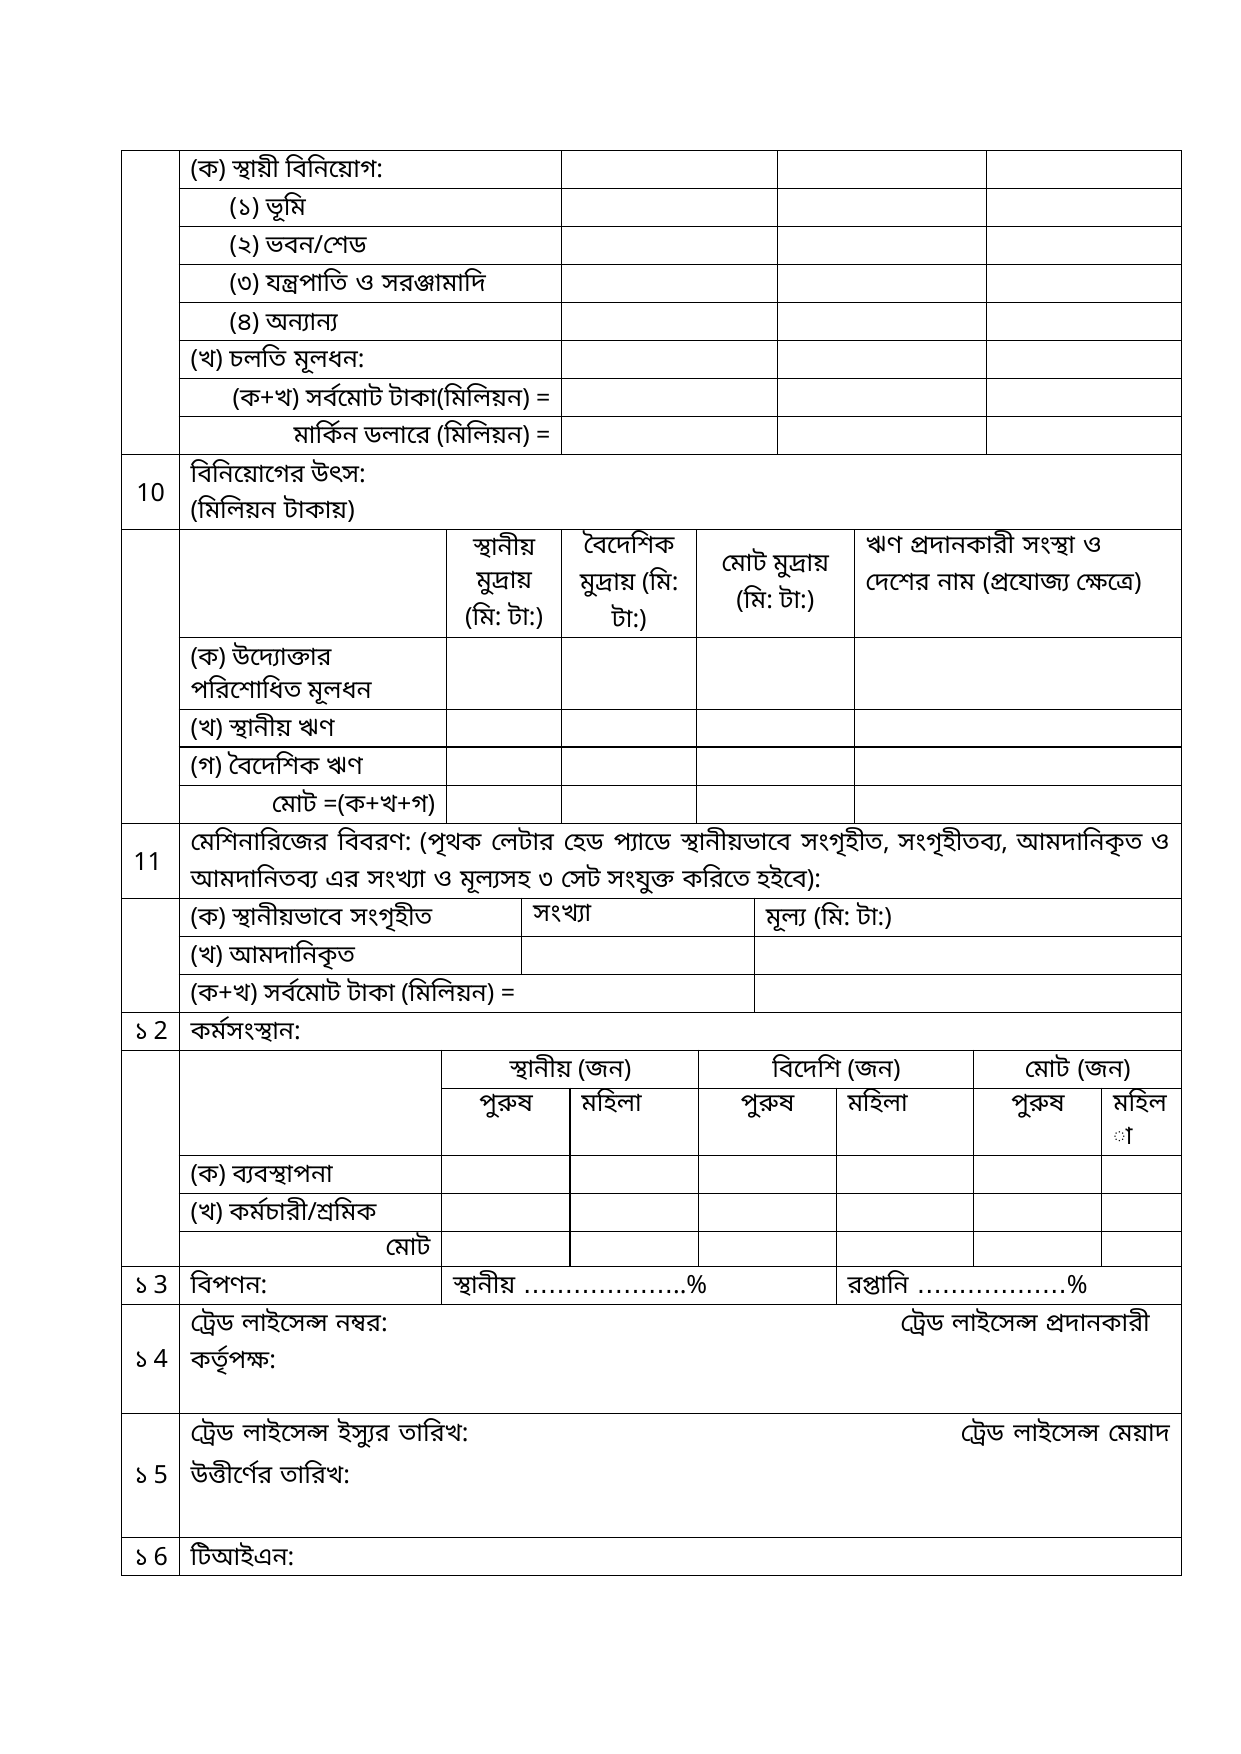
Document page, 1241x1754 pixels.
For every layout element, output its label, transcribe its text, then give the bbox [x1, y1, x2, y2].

table_cell ১6 [122, 1538, 179, 1575]
table_cell ১5 [122, 1414, 179, 1537]
table_cell [855, 638, 1181, 708]
table_cell [122, 899, 179, 1012]
table_cell [697, 638, 854, 708]
table_cell [974, 1232, 1101, 1266]
table_cell [562, 710, 696, 746]
table_cell [699, 1232, 836, 1266]
table_cell [571, 1232, 698, 1266]
table_cell (২) ভবন/শেড [180, 227, 561, 264]
table_cell [974, 1156, 1101, 1193]
table_cell [855, 786, 1181, 822]
table_cell [697, 710, 854, 746]
table_cell [987, 379, 1181, 416]
table_cell মোট =(ক+খ+গ) [180, 786, 446, 822]
table_cell মহিলা [571, 1089, 698, 1155]
table_cell রপ্তানি ………………% [837, 1267, 1181, 1304]
table_cell [987, 227, 1181, 264]
table_cell (খ) স্থানীয় ঋণ [180, 710, 446, 746]
table_cell [1102, 1194, 1181, 1231]
table_cell [974, 1194, 1101, 1231]
table_cell [1102, 1156, 1181, 1193]
table_cell স্থানীয় মুদ্রায় (মি: টা:) [447, 530, 561, 637]
table_cell [699, 1156, 836, 1193]
table_cell [447, 638, 561, 708]
table_cell পুরুষ [974, 1089, 1101, 1155]
table_cell (৩) যন্ত্রপাতি ও সরঞ্জামাদি [180, 265, 561, 302]
table_cell [571, 1156, 698, 1193]
table_cell [987, 151, 1181, 188]
table_cell [987, 417, 1181, 454]
table_cell [180, 530, 446, 637]
table_cell [778, 417, 986, 454]
table_cell পুরুষ [442, 1089, 569, 1155]
table_cell [562, 786, 696, 822]
table_cell (গ) বৈদেশিক ঋণ [180, 748, 446, 784]
table_cell [987, 265, 1181, 302]
table_cell [855, 710, 1181, 746]
table_cell টিআইএন: [180, 1538, 1181, 1575]
table_cell বিপণন: [180, 1267, 441, 1304]
table_cell [442, 1194, 569, 1231]
table_cell [778, 189, 986, 226]
table_cell [447, 710, 561, 746]
table_cell কর্মসংস্থান: [180, 1013, 1181, 1049]
table_cell [755, 975, 1181, 1012]
table_cell মূল্য (মি: টা:) [755, 899, 1181, 936]
table_cell [522, 937, 754, 973]
table_cell ১2 [122, 1013, 179, 1049]
table_cell [122, 530, 179, 822]
table_cell ঋণ প্রদানকারী সংস্থা ও দেশের নাম (প্রযোজ্য ক্ষেত্রে) [855, 530, 1181, 637]
table_cell [562, 227, 777, 264]
table_cell [837, 1194, 973, 1231]
table_cell [442, 1156, 569, 1193]
table_cell সংখ্যা [522, 899, 754, 936]
table_cell বিনিয়োগের উৎস: (মিলিয়ন টাকায়) [180, 455, 1181, 529]
table_cell [987, 189, 1181, 226]
table_cell [562, 151, 777, 188]
table_cell [1102, 1232, 1181, 1266]
table_cell মোট (জন) [974, 1051, 1181, 1088]
table_cell মোট [180, 1232, 441, 1266]
table_cell [778, 265, 986, 302]
table_cell [778, 341, 986, 378]
table_cell [778, 227, 986, 264]
table_cell (১) ভূমি [180, 189, 561, 226]
table_cell [571, 1194, 698, 1231]
table_cell [562, 341, 777, 378]
table_cell (৪) অন্যান্য [180, 303, 561, 340]
table_cell ট্রেড লাইসেন্স ইস্যুর তারিখ: ট্রেড লাইসেন্স মেয়াদ উত্তীর্ণের তারিখ: [180, 1414, 1181, 1537]
table_cell স্থানীয় ………………..% [442, 1267, 836, 1304]
table_cell 11 [122, 824, 179, 897]
table_cell [180, 1051, 441, 1155]
table_cell [699, 1194, 836, 1231]
table_cell (খ) চলতি মূলধন: [180, 341, 561, 378]
table_cell ১4 [122, 1305, 179, 1413]
table_cell [447, 748, 561, 784]
table_cell মেশিনারিজের বিবরণ: (পৃথক লেটার হেড প্যাডে স্থানীয়ভাবে সংগৃহীত, সংগৃহীতব্য, আমদানিকৃত ও আমদানিতব্য এর সংখ্যা ও মূল্যসহ ৩ সেট সংযুক্ত করিতে হইবে): [180, 824, 1181, 897]
table_cell [837, 1232, 973, 1266]
table_cell বৈদেশিক মুদ্রায় (মি: টা:) [562, 530, 696, 637]
table_cell মহিলা [837, 1089, 973, 1155]
table_cell (খ) আমদানিকৃত [180, 937, 521, 973]
table_cell মোট মুদ্রায় (মি: টা:) [697, 530, 854, 637]
table_cell [562, 189, 777, 226]
table_cell (ক) স্থায়ী বিনিয়োগ: [180, 151, 561, 188]
table_cell 10 [122, 455, 179, 529]
table_cell [562, 265, 777, 302]
table_cell ১3 [122, 1267, 179, 1304]
table_cell বিদেশি (জন) [699, 1051, 973, 1088]
table_cell (ক+খ) সর্বমোট টাকা(মিলিয়ন) = [180, 379, 561, 416]
table_cell [778, 303, 986, 340]
table_cell [562, 748, 696, 784]
table_cell [755, 937, 1181, 973]
table_cell ট্রেড লাইসেন্স নম্বর: ট্রেড লাইসেন্স প্রদানকারী কর্তৃপক্ষ: [180, 1305, 1181, 1413]
table_cell [562, 638, 696, 708]
table_cell (ক+খ) সর্বমোট টাকা (মিলিয়ন) = [180, 975, 754, 1012]
table_cell স্থানীয় (জন) [442, 1051, 698, 1088]
table_cell [987, 303, 1181, 340]
table_cell [987, 341, 1181, 378]
table_cell মহিলা [1102, 1089, 1181, 1155]
table_cell [778, 151, 986, 188]
table_cell [562, 417, 777, 454]
table_cell [837, 1156, 973, 1193]
table_cell [697, 748, 854, 784]
table_cell [562, 303, 777, 340]
table_cell (ক) স্থানীয়ভাবে সংগৃহীত [180, 899, 521, 936]
table_cell [562, 379, 777, 416]
table_cell (ক) ব্যবস্থাপনা [180, 1156, 441, 1193]
table_cell 9 [122, 151, 179, 454]
table_cell মার্কিন ডলারে (মিলিয়ন) = [180, 417, 561, 454]
table_cell পুরুষ [699, 1089, 836, 1155]
table_cell [122, 1051, 179, 1266]
table_cell [442, 1232, 569, 1266]
table_cell [778, 379, 986, 416]
table_cell [447, 786, 561, 822]
table_cell [697, 786, 854, 822]
table_cell (ক) উদ্যোক্তার পরিশোধিত মূলধন [180, 638, 446, 708]
table_cell [855, 748, 1181, 784]
table_cell (খ) কর্মচারী/শ্রমিক [180, 1194, 441, 1231]
